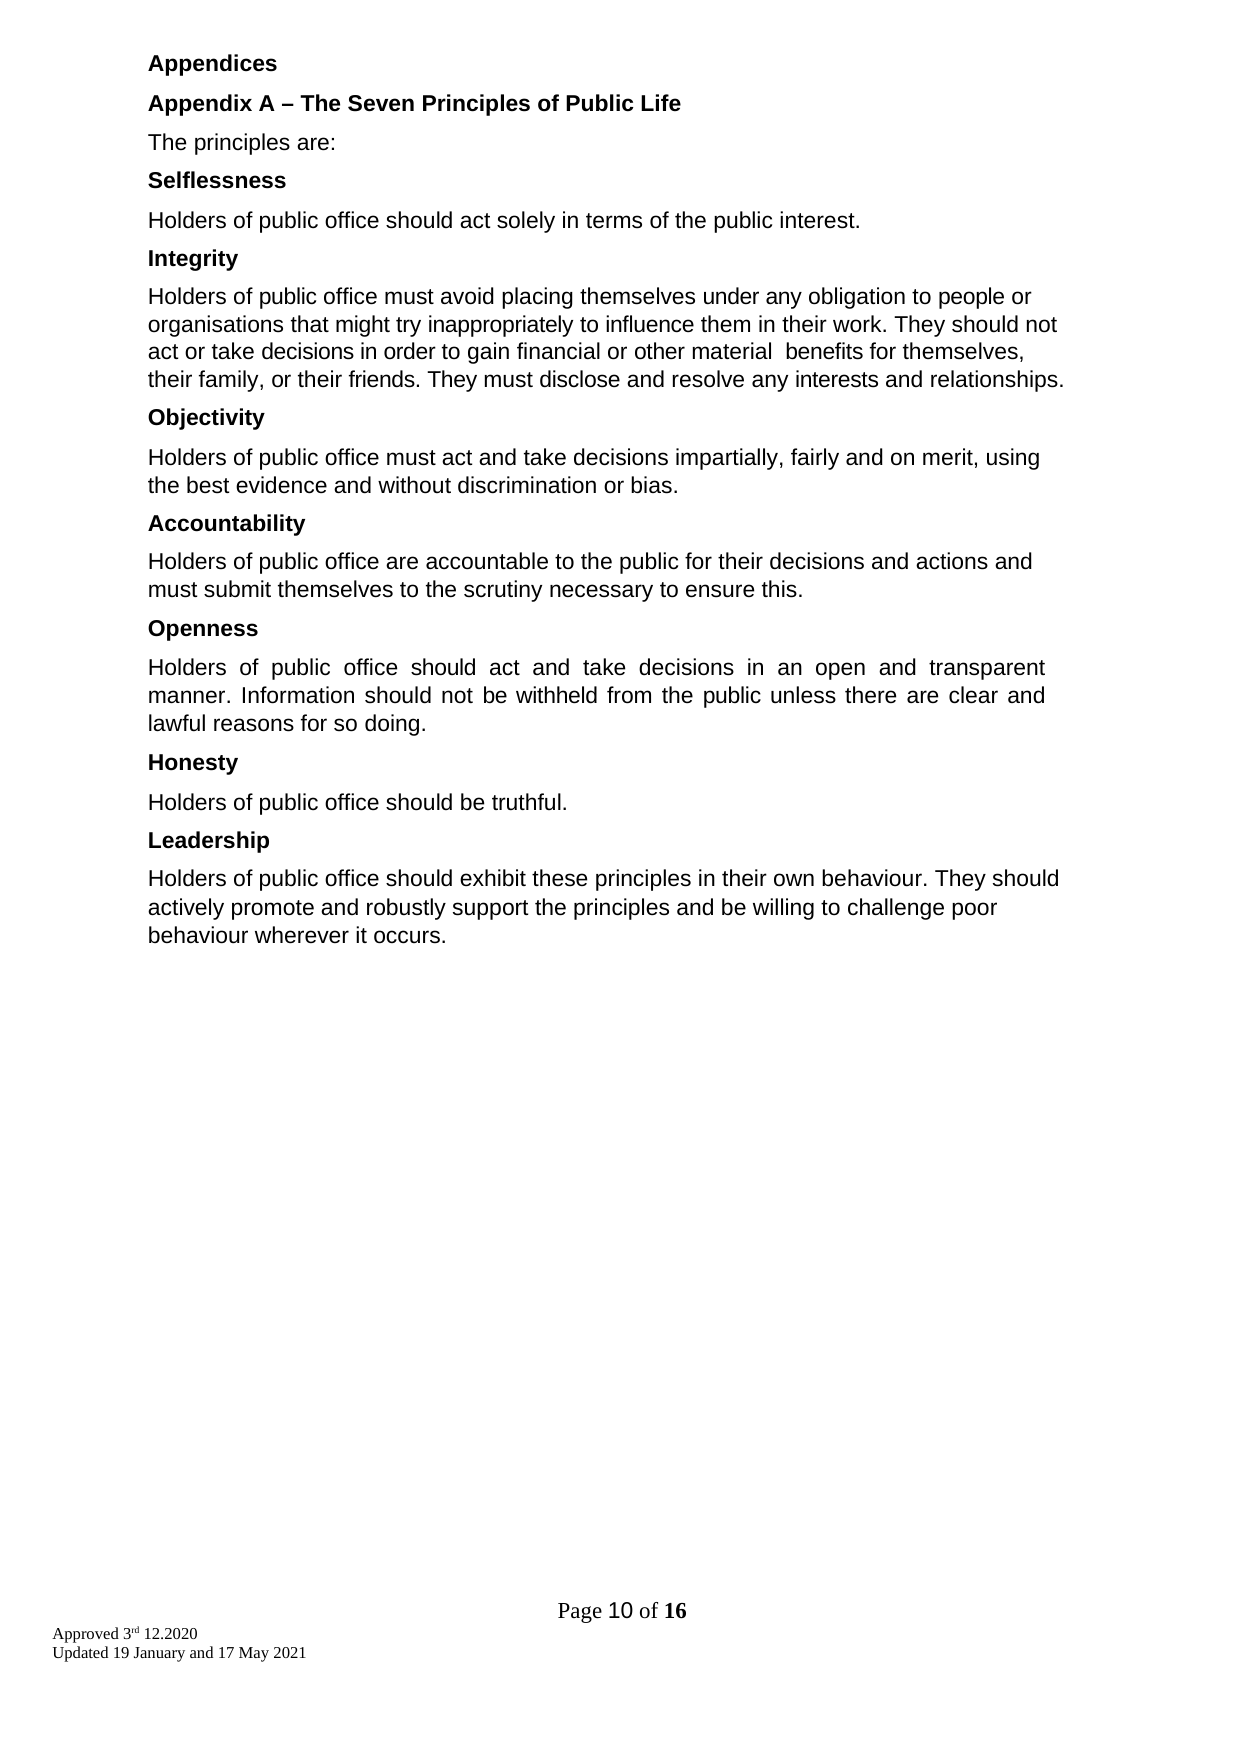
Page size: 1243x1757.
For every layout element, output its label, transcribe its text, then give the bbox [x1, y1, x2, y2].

text Holders of public office should act solely in terms of the public interest. [148, 207, 1197, 233]
text Holders of public office should exhibit these principles in their own behaviour. They should actively promote and robustly support the principles and be willing to challenge poor behaviour wherever it occurs. [148, 865, 1062, 948]
subtitle Accountability [148, 510, 1197, 536]
text Holders of public office are accountable to the public for their decisions and actions and must submit themselves to the scrutiny necessary to ensure this. [148, 548, 1077, 602]
subtitle Objectivity [148, 404, 1197, 430]
text The principles are: [148, 128, 1197, 155]
subtitle Selflessness [148, 167, 1197, 193]
subtitle Leadership [148, 827, 1197, 854]
subtitle Appendices [148, 50, 1197, 76]
text Holders of public office must act and take decisions impartially, fairly and on merit, using the best evidence and without discrimination or bias. [148, 444, 1043, 498]
subtitle Honesty [148, 749, 1197, 775]
subtitle Openness [148, 614, 1197, 641]
text Holders of public office should be truthful. [148, 789, 1197, 815]
text Holders of public office must avoid placing themselves under any obligation to people or organisations that might try inappropriately to influence them in their work. They should not act or take decisions in order to gain financial or other material benefits for themselves, their family, or their friends. They must disclose and resolve any interests and relationships. [148, 283, 1068, 392]
text Holders of public office should act and take decisions in an open and transparent manner. Information should not be withheld from the public unless there are clear and lawful reasons for so doing. [148, 654, 1046, 737]
text Appendix A – The Seven Principles of Public Life [148, 90, 1197, 117]
subtitle Integrity [148, 245, 1197, 271]
